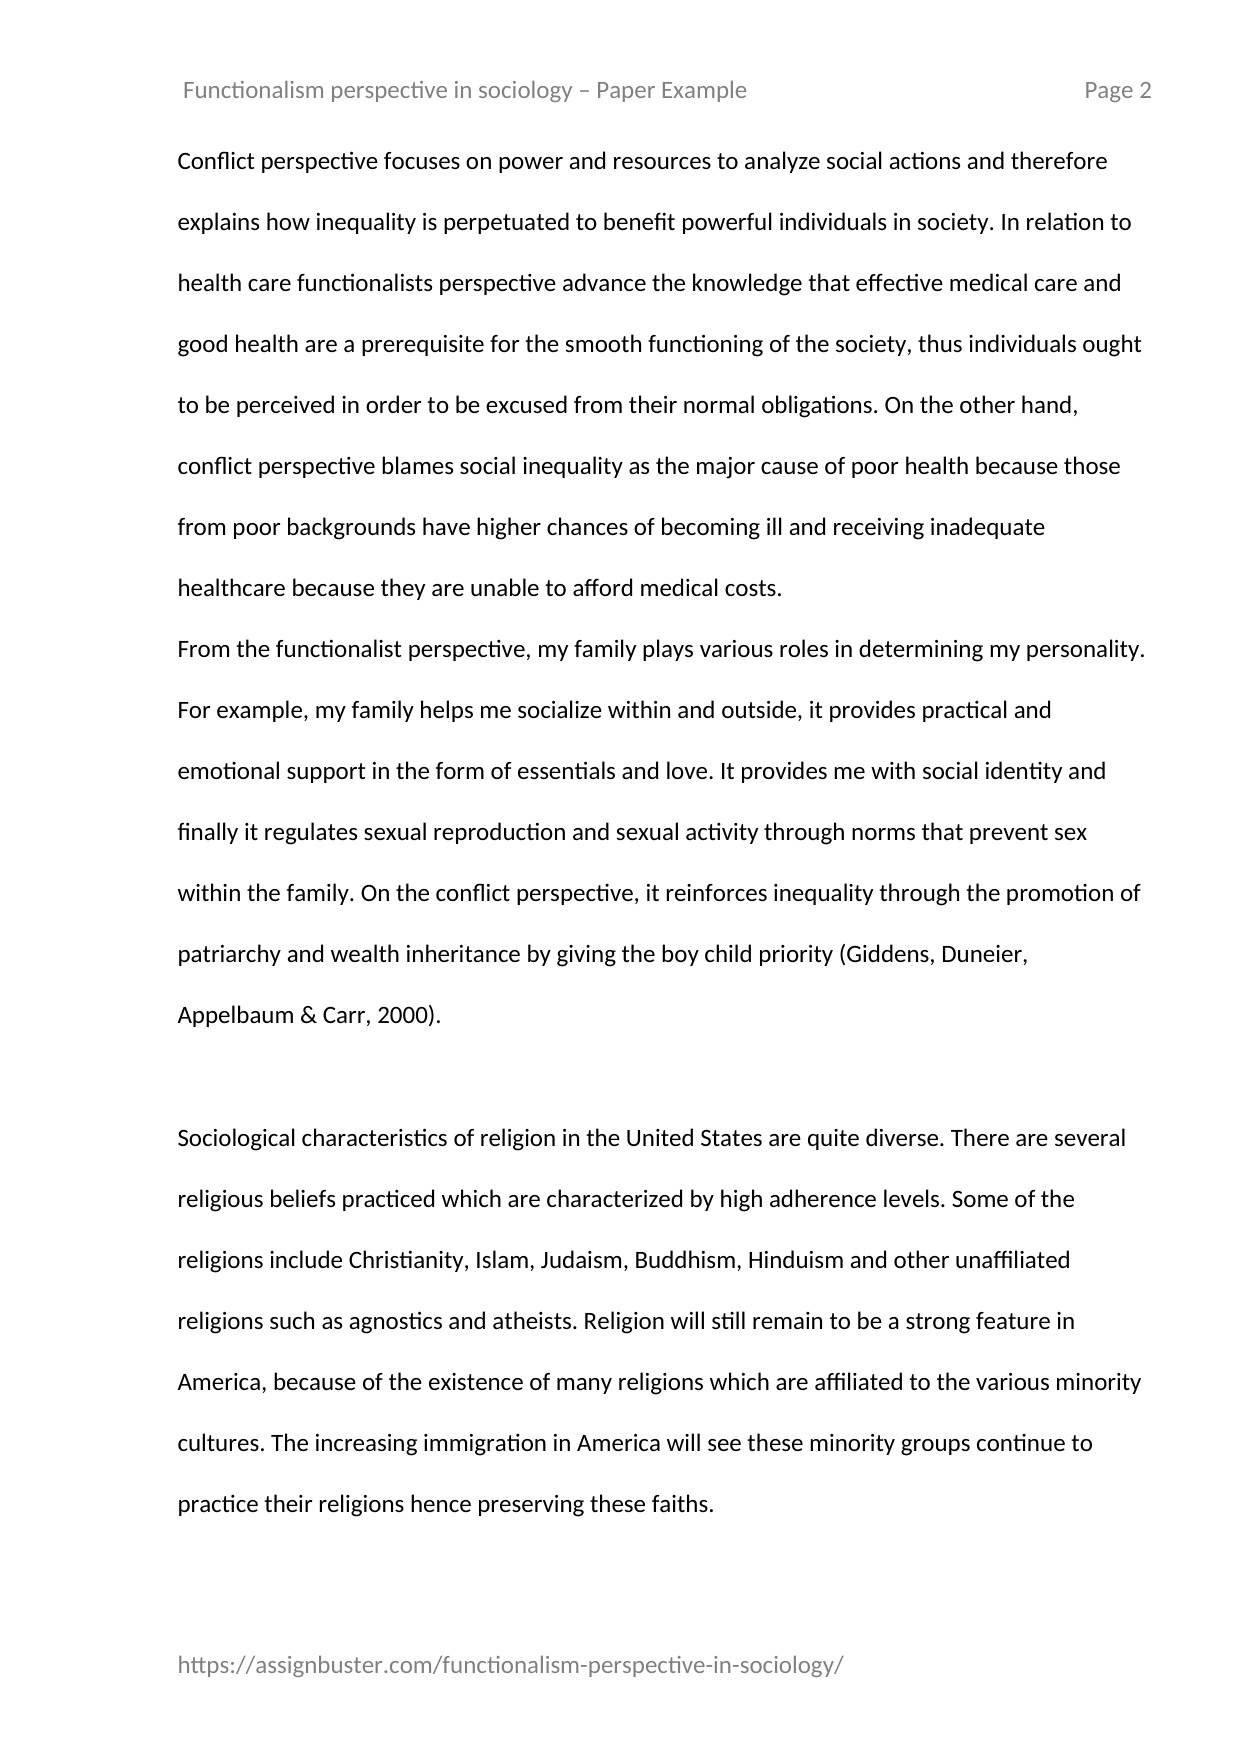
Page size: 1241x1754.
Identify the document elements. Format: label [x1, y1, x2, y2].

text [177, 145, 1152, 1579]
